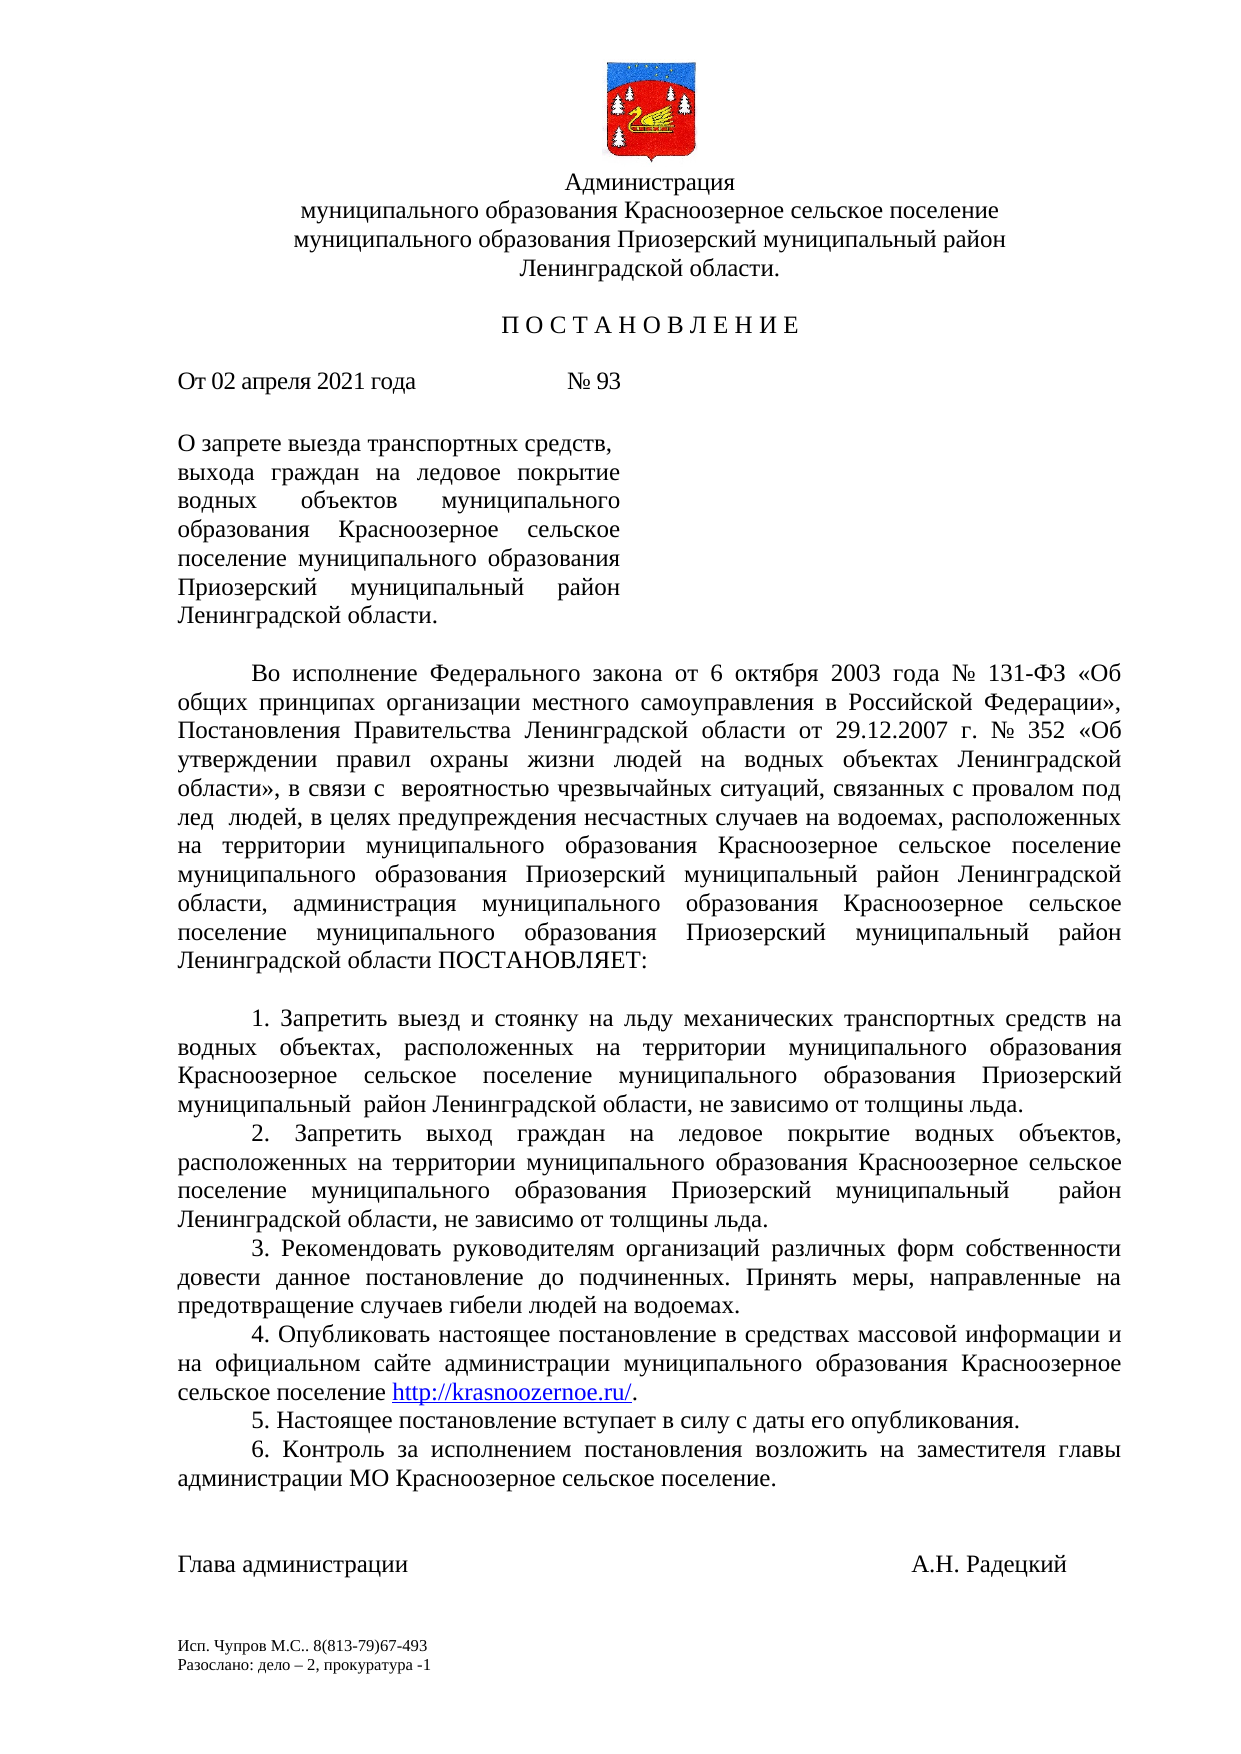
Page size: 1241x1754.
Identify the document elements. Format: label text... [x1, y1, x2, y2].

text муниципального образования Красноозерное сельское поселение [177, 196, 1122, 224]
text Разослано: дело – 2, прокуратура -1 [177, 1655, 1122, 1674]
text 1. Запретить выезд и стоянку на льду механических транспортных средств на водных объектах, расположенных на территории муниципального образования Красноозерное сельское поселение муниципального образования Приозерский муниципальный район Ленинградской области, не зависимо от толщины льда. [177, 1003, 1122, 1118]
text Исп. Чупров М.С.. 8(813-79)67-493 [177, 1636, 1122, 1655]
text Ленинградской области. [177, 253, 1122, 282]
text 3. Рекомендовать руководителям организаций различных форм собственности довести данное постановление до подчиненных. Принять меры, направленные на предотвращение случаев гибели людей на водоемах. [177, 1233, 1122, 1319]
picture [602, 59, 698, 167]
text Администрация [177, 167, 1122, 196]
text 2. Запретить выход граждан на ледовое покрытие водных объектов, расположенных на территории муниципального образования Красноозерное сельское поселение муниципального образования Приозерский муниципальный район Ленинградской области, не зависимо от толщины льда. [177, 1118, 1122, 1233]
text муниципального образования Приозерский муниципальный район [177, 224, 1122, 253]
text О запрете выезда транспортных средств, [177, 428, 620, 457]
text От 02 апреля 2021 года № 93 [177, 366, 1122, 395]
text 5. Настоящее постановление вступает в силу с даты его опубликования. [177, 1406, 1122, 1434]
text 4. Опубликовать настоящее постановление в средствах массовой информации и на официальном сайте администрации муниципального образования Красноозерное сельское поселение http://krasnoozernoe.ru/. [177, 1319, 1122, 1406]
text Глава администрации А.Н. Радецкий [177, 1549, 1122, 1578]
text Во исполнение Федерального закона от 6 октября 2003 года № 131-ФЗ «Об общих принципах организации местного самоуправления в Российской Федерации», Постановления Правительства Ленинградской области от 29.12.2007 г. № 352 «Об утверждении правил охраны жизни людей на водных объектах Ленинградской области», в связи с вероятностью чрезвычайных ситуаций, связанных с провалом под лед людей, в целях предупреждения несчастных случаев на водоемах, расположенных на территории муниципального образования Красноозерное сельское поселение муниципального образования Приозерский муниципальный район Ленинградской области, администрация муниципального образования Красноозерное сельское поселение муниципального образования Приозерский муниципальный район Ленинградской области ПОСТАНОВЛЯЕТ: [177, 629, 1122, 974]
text выхода граждан на ледовое покрытие водных объектов муниципального образования Красноозерное сельское поселение муниципального образования Приозерский муниципальный район Ленинградской области. [177, 457, 620, 629]
text П О С Т А Н О В Л Е Н И Е [177, 311, 1122, 339]
text 6. Контроль за исполнением постановления возложить на заместителя главы администрации МО Красноозерное сельское поселение. [177, 1434, 1122, 1492]
